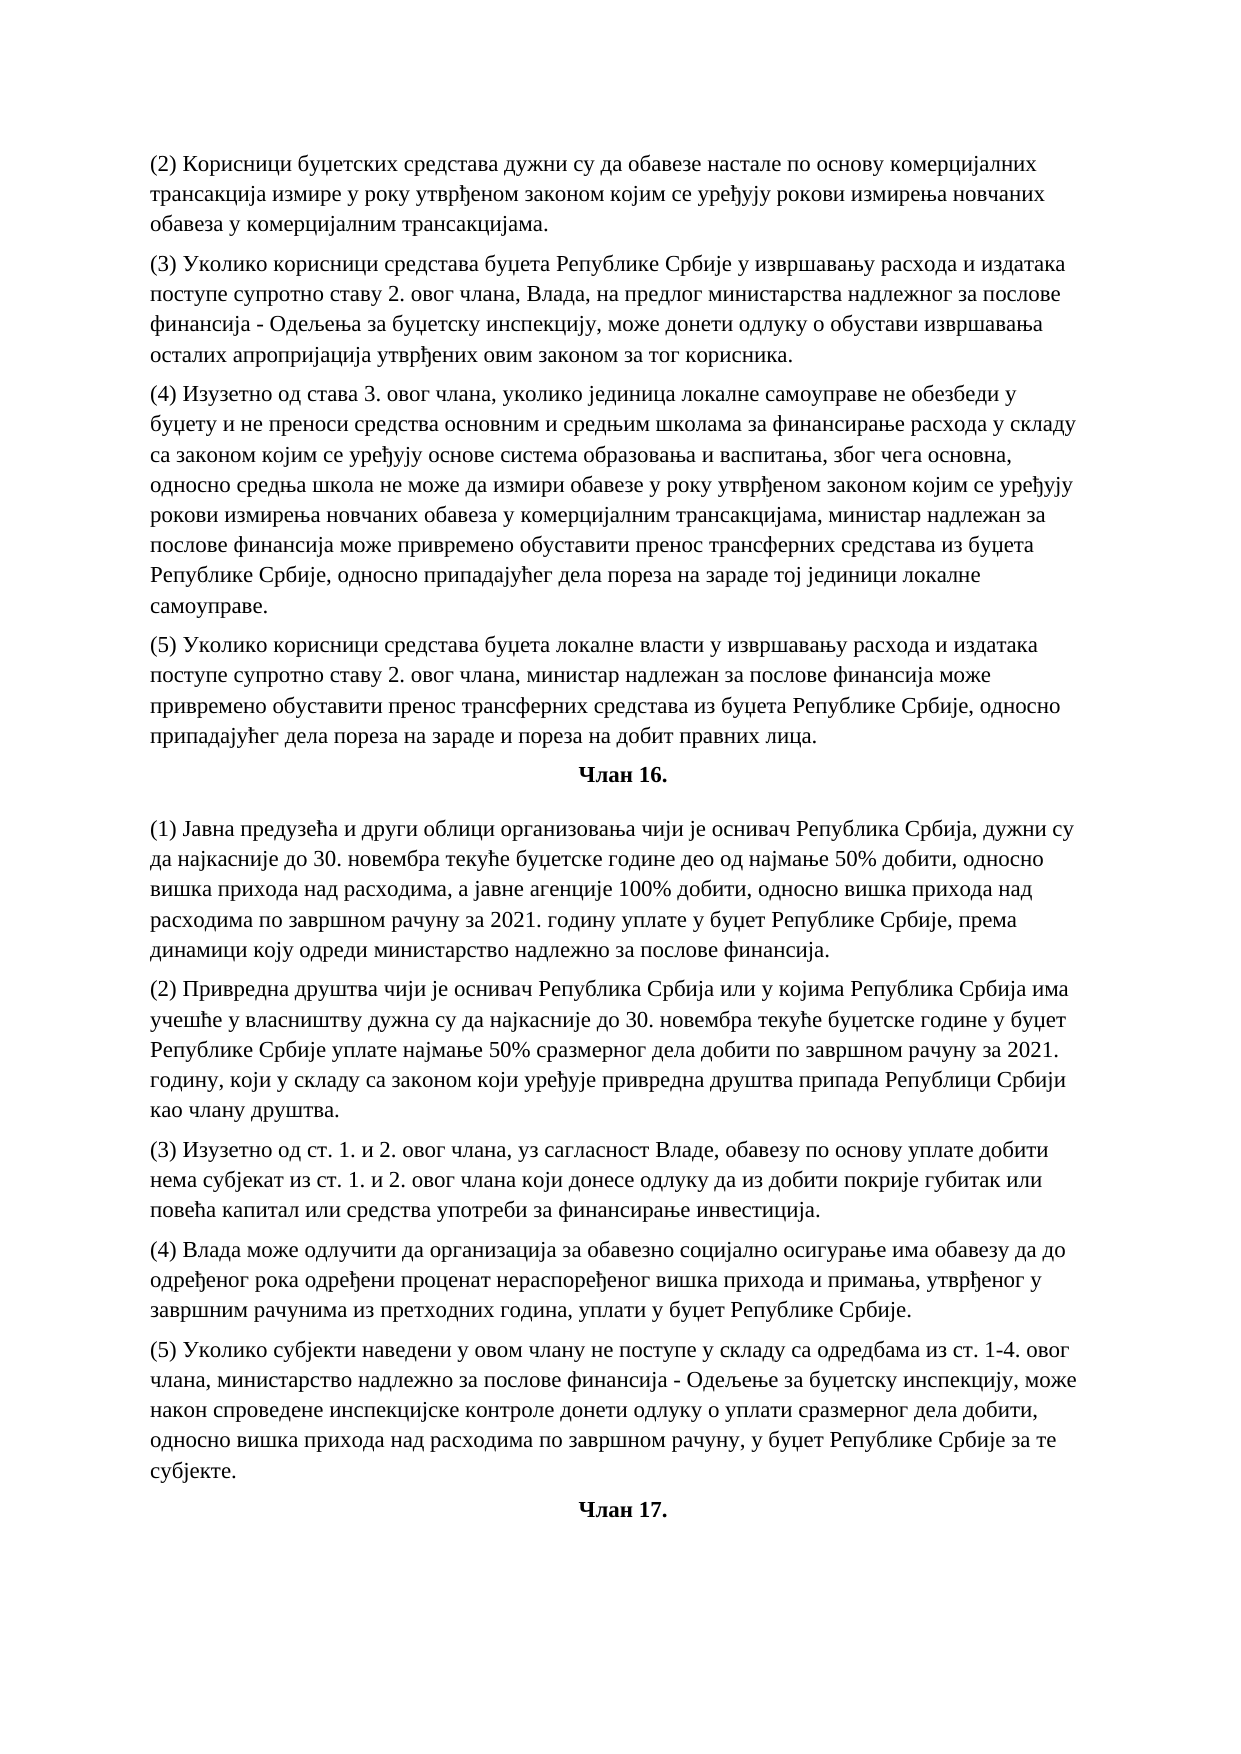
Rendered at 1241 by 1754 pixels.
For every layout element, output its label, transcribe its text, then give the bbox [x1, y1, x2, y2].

text Члан 17. [150, 1496, 1090, 1523]
text (5) Уколико субјекти наведени у овом члану не поступе у складу са одредбама из ст. 1-4. овог члана, министарство надлежно за послове финансија - Одељење за буџетску инспекцију, може након спроведене инспекцијске контроле донети одлуку о уплати сразмерног дела добити, односно вишка прихода над расходима по завршном рачуну, у буџет Републике Србије за те субјекте. [150, 1336, 1090, 1483]
text (3) Уколико корисници средстава буџета Републике Србије у извршавању расхода и издатака поступе супротно ставу 2. овог члана, Влада, на предлог министарства надлежног за послове финансија - Одељења за буџетску инспекцију, може донети одлуку о обустави извршавања осталих апропријација утврђених овим законом за тог корисника. [150, 250, 1090, 367]
text (5) Уколико корисници средстава буџета локалне власти у извршавању расхода и издатака поступе супротно ставу 2. овог члана, министар надлежан за послове финансија може привремено обуставити пренос трансферних средстава из буџета Републике Србије, односно припадајућег дела пореза на зараде и пореза на добит правних лица. [150, 631, 1090, 748]
text (3) Изузетно од ст. 1. и 2. овог члана, уз сагласност Владе, обавезу по основу уплате добити нема субјекат из ст. 1. и 2. овог члана који донесе одлуку да из добити покрије губитак или повећа капитал или средства употреби за финансирање инвестиција. [150, 1136, 1090, 1223]
text (4) Изузетно од става 3. овог члана, уколико јединица локалне самоуправе не обезбеди у буџету и не преноси средства основним и средњим школама за финансирање расхода у складу са законом којим се уређују основе система образовања и васпитања, због чега основна, односно средња школа не може да измири обавезе у року утврђеном законом којим се уређују рокови измирења новчаних обавеза у комерцијалним трансакцијама, министар надлежан за послове финансија може привремено обуставити пренос трансферних средстава из буџета Републике Србије, односно припадајућег дела пореза на зараде тој јединици локалне самоуправе. [150, 380, 1090, 618]
text (2) Корисници буџетских средстава дужни су да обавезе настале по основу комерцијалних трансакција измире у року утврђеном законом којим се уређују рокови измирења новчаних обавеза у комерцијалним трансакцијама. [150, 150, 1090, 237]
text Члан 16. [150, 761, 1090, 788]
text (2) Привредна друштва чији је оснивач Република Србија или у којима Република Србија има учешће у власништву дужна су да најкасније до 30. новембра текуће буџетске године у буџет Републике Србије уплате најмање 50% сразмерног дела добити по завршном рачуну за 2021. годину, који у складу са законом који уређује привредна друштва припада Републици Србији као члану друштва. [150, 976, 1090, 1123]
text (1) Јавна предузећа и други облици организовања чији је оснивач Република Србија, дужни су да најкасније до 30. новембра текуће буџетске године део од најмање 50% добити, односно вишка прихода над расходима, а јавне агенције 100% добити, односно вишка прихода над расходима по завршном рачуну за 2021. годину уплате у буџет Републике Србије, према динамици коју одреди министарство надлежно за послове финансија. [150, 815, 1090, 962]
text (4) Влада може одлучити да организација за обавезно социјално осигурање има обавезу да до одређеног рока одређени проценат нераспоређеног вишка прихода и примања, утврђеног у завршним рачунима из претходних година, уплати у буџет Републике Србије. [150, 1236, 1090, 1323]
